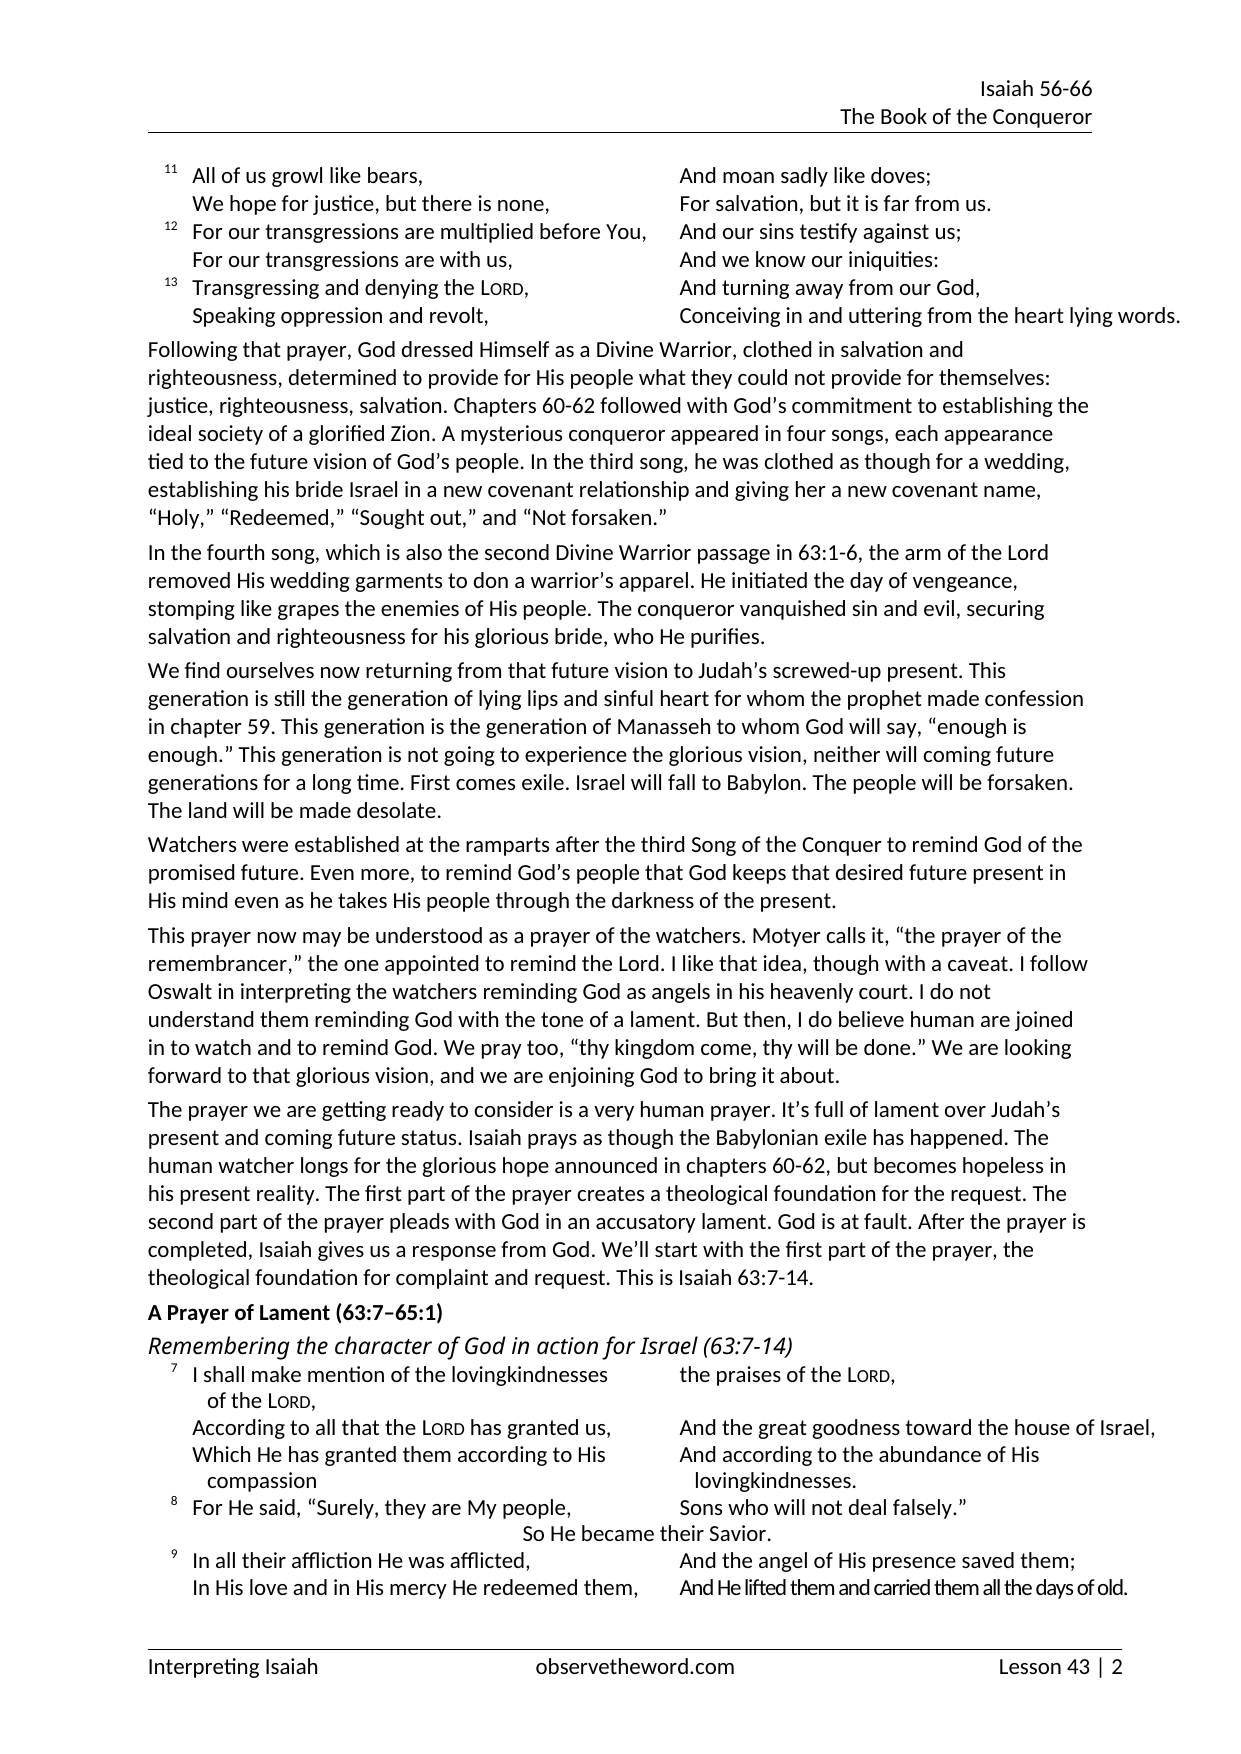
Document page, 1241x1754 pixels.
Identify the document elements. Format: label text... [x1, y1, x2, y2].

text 9 In all their affliction He was afflicted, And the angel of His presence saved them; [148, 1547, 1152, 1573]
text Watchers were established at the ramparts after the third Song of the Conquer to remind God of the promised future. Even more, to remind God’s people that God keeps that desired future present in His mind even as he takes His people through the darkness of the present. [148, 831, 1092, 914]
text compassion lovingkindnesses. [148, 1467, 1152, 1494]
text 11 All of us growl like bears, And moan sadly like doves; [148, 161, 1152, 189]
text Which He has granted them according to His And according to the abundance of His [148, 1441, 1152, 1467]
text For our transgressions are with us, And we know our iniquities: [148, 245, 1152, 273]
text 13 Transgressing and denying the Lord, And turning away from our God, [148, 273, 1152, 301]
text The prayer we are getting ready to consider is a very human prayer. It’s full of lament over Judah’s present and coming future status. Isaiah prays as though the Babylonian exile has happened. The human watcher longs for the glorious hope announced in chapters 60-62, but becomes hopeless in his present reality. The first part of the prayer creates a theological foundation for the request. The second part of the prayer pleads with God in an accusatory lament. God is at fault. After the prayer is completed, Isaiah gives us a response from God. We’ll start with the first part of the prayer, the theological foundation for complaint and request. This is Isaiah 63:7-14. [148, 1095, 1092, 1291]
text So He became their Savior. [148, 1520, 1152, 1547]
text According to all that the Lord has granted us, And the great goodness toward the house of Israel, [148, 1414, 1167, 1441]
text 7 I shall make mention of the lovingkindnesses the praises of the Lord, [148, 1361, 1152, 1388]
subtitle A Prayer of Lament (63:7–65:1) [148, 1298, 1092, 1326]
text Speaking oppression and revolt, Conceiving in and uttering from the heart lying words. [148, 301, 1211, 329]
text Following that prayer, God dressed Himself as a Divine Warrior, clothed in salvation and righteousness, determined to provide for His people what they could not provide for themselves: justice, righteousness, salvation. Chapters 60-62 followed with God’s commitment to establishing the ideal society of a glorified Zion. A mysterious conqueror appeared in four songs, each appearance tied to the future vision of God’s people. In the third song, he was clothed as though for a wedding, establishing his bride Israel in a new covenant relationship and giving her a new covenant name, “Holy,” “Redeemed,” “Sought out,” and “Not forsaken.” [148, 335, 1092, 532]
text This prayer now may be understood as a prayer of the watchers. Motyer calls it, “the prayer of the remembrancer,” the one appointed to remind the Lord. I like that idea, though with a caveat. I follow Oswalt in interpreting the watchers reminding God as angels in his heavenly court. I do not understand them reminding God with the tone of a lament. But then, I do believe human are joined in to watch and to remind God. We pray too, “thy kingdom come, thy will be done.” We are looking forward to that glorious vision, and we are enjoining God to bring it about. [148, 921, 1092, 1089]
text In the fourth song, which is also the second Divine Warrior passage in 63:1-6, the arm of the Lord removed His wedding garments to don a warrior’s apparel. He initiated the day of vengeance, stomping like grapes the enemies of His people. The conqueror vanquished sin and evil, securing salvation and righteousness for his glorious bride, who He purifies. [148, 538, 1092, 650]
text of the Lord, [148, 1388, 1152, 1414]
text 8 For He said, “Surely, they are My people, Sons who will not deal falsely.” [148, 1494, 1152, 1520]
subtitle Remembering the character of God in action for Israel (63:7-14) [148, 1330, 1092, 1361]
text 12 For our transgressions are multiplied before You, And our sins testify against us; [148, 217, 1152, 245]
text We hope for justice, but there is none, For salvation, but it is far from us. [148, 189, 1152, 217]
text We find ourselves now returning from that future vision to Judah’s screwed-up present. This generation is still the generation of lying lips and sinful heart for whom the prophet made confession in chapter 59. This generation is the generation of Manasseh to whom God will say, “enough is enough.” This generation is not going to experience the glorious vision, neither will coming future generations for a long time. First comes exile. Israel will fall to Babylon. The people will be forsaken. The land will be made desolate. [148, 656, 1092, 824]
text In His love and in His mercy He redeemed them, And He lifted them and carried them all the days of old. [148, 1573, 1211, 1602]
